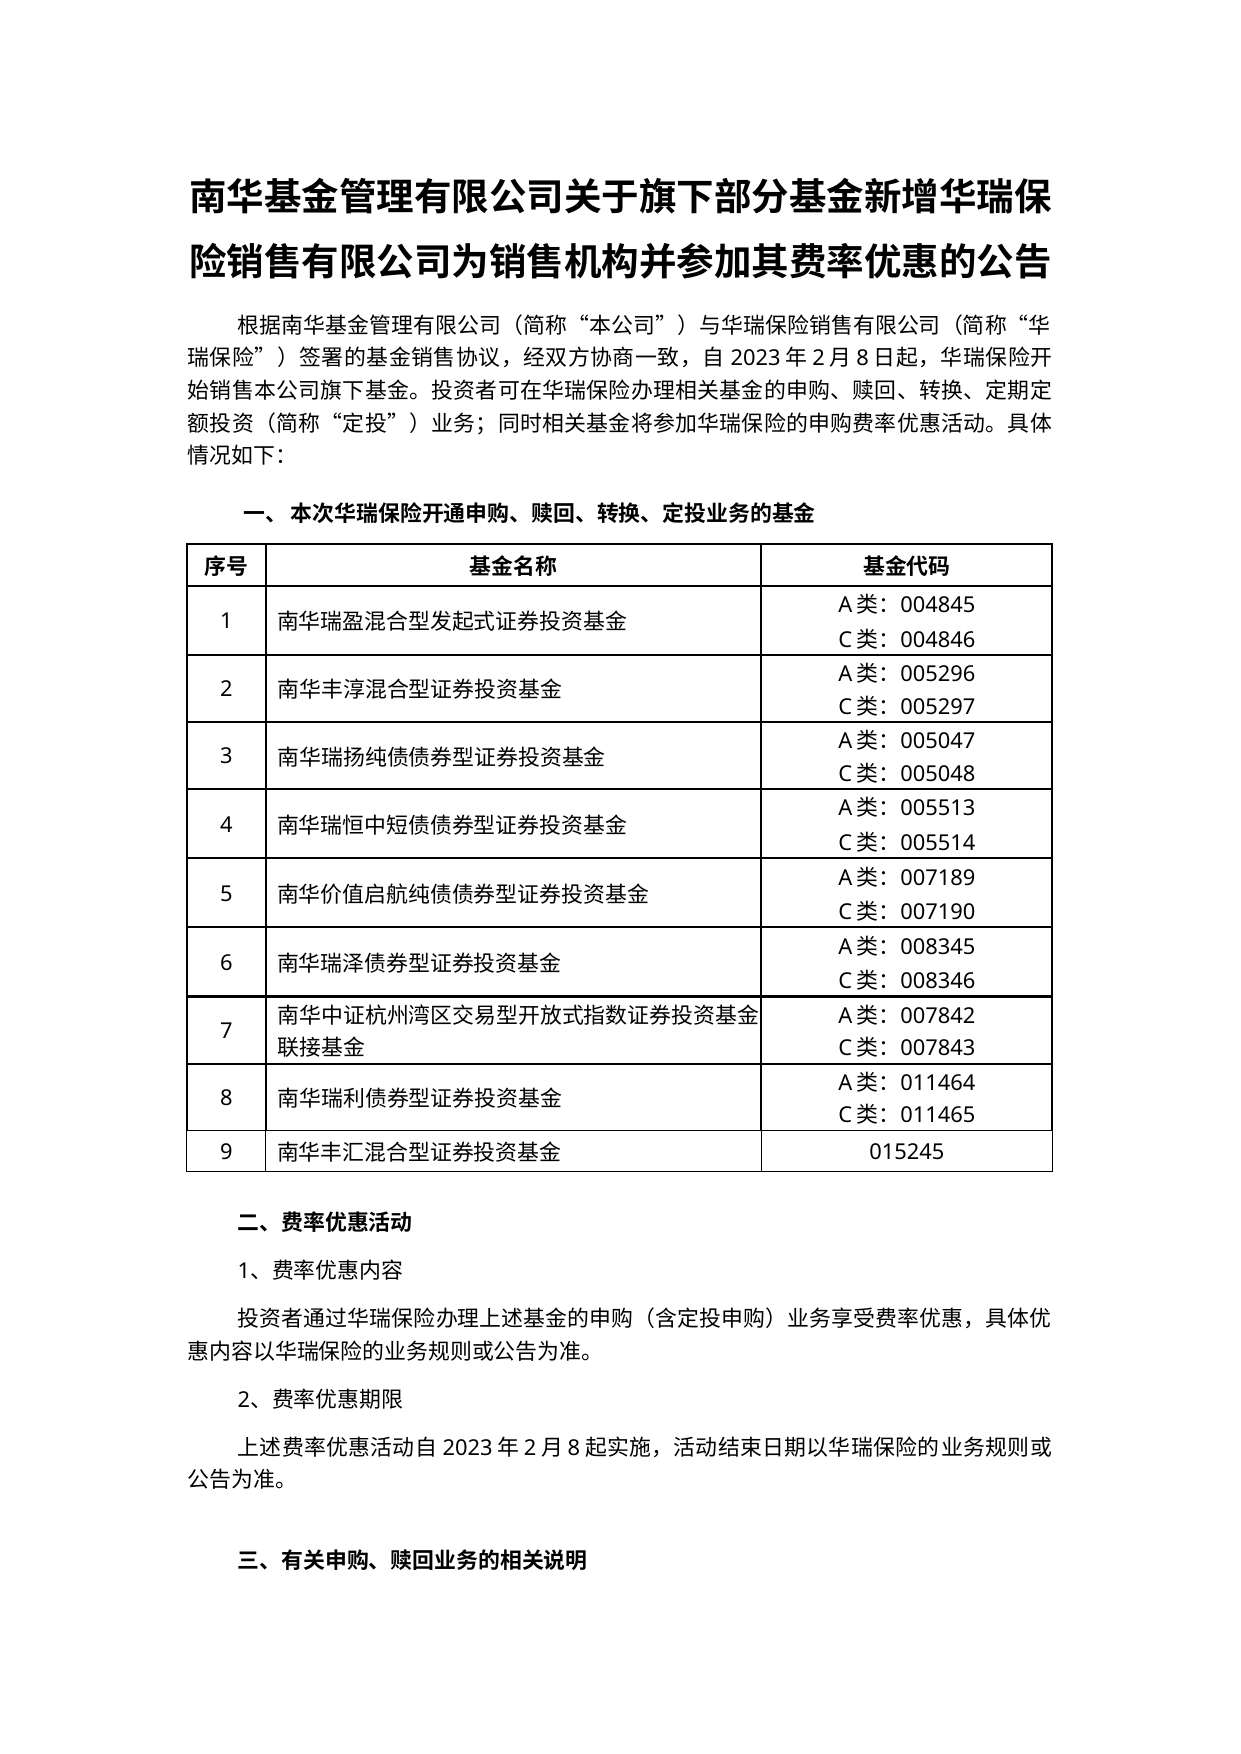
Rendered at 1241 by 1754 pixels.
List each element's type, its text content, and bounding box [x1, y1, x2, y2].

table_header 基金名称 [267, 545, 760, 584]
table_cell 南华瑞利债券型证券投资基金 [267, 1065, 760, 1129]
text 投资者通过华瑞保险办理上述基金的申购（含定投申购）业务享受费率优惠，具体优惠内容以华瑞保险的业务规则或公告为准。 [187, 1301, 1053, 1366]
table_cell 3 [188, 723, 265, 788]
table_cell 2 [188, 656, 265, 721]
table_header 序号 [188, 545, 265, 584]
table_header 基金代码 [762, 545, 1051, 584]
text 二、费率优惠活动 [187, 1204, 1053, 1237]
text 南华基金管理有限公司关于旗下部分基金新增华瑞保险销售有限公司为销售机构并参加其费率优惠的公告 [187, 162, 1053, 292]
table_cell 015245 [762, 1131, 1052, 1171]
table_cell 7 [188, 998, 265, 1062]
table_cell 4 [188, 790, 265, 857]
table_cell A类：007189 [762, 859, 1051, 892]
table_cell 南华价值启航纯债债券型证券投资基金 [267, 859, 760, 926]
text 根据南华基金管理有限公司（简称“本公司”）与华瑞保险销售有限公司（简称“华瑞保险”）签署的基金销售协议，经双方协商一致，自2023年2月8日起，华瑞保险开始销售本公司旗下基金。投资者可在华瑞保险办理相关基金的申购、赎回、转换、定期定额投资（简称“定投”）业务；同时相关基金将参加华瑞保险的申购费率优惠活动。具体情况如下： [187, 308, 1053, 470]
table_cell 1 [188, 587, 265, 654]
table_cell A类：004845 [762, 587, 1051, 619]
text 上述费率优惠活动自2023年2月8起实施，活动结束日期以华瑞保险的业务规则或公告为准。 [187, 1429, 1053, 1494]
list 本次华瑞保险开通申购、赎回、转换、定投业务的基金 [244, 495, 1053, 528]
table_cell A类：011464 C类：011465 [762, 1065, 1051, 1129]
table_cell 南华瑞扬纯债债券型证券投资基金 [267, 723, 760, 788]
table_cell A类：008345 [762, 928, 1051, 961]
table_cell A类：005513 [762, 790, 1051, 822]
table_cell 南华中证杭州湾区交易型开放式指数证券投资基金联接基金 [267, 998, 760, 1062]
table_cell 南华瑞恒中短债债券型证券投资基金 [267, 790, 760, 857]
table_cell C类：005514 [762, 823, 1051, 857]
table_cell 南华丰淳混合型证券投资基金 [267, 656, 760, 721]
table_cell 9 [187, 1131, 265, 1171]
text 2、费率优惠期限 [187, 1381, 1053, 1414]
table_cell 南华丰汇混合型证券投资基金 [266, 1131, 761, 1171]
table_cell A类：005047 C类：005048 [762, 723, 1051, 788]
table_cell C类：004846 [762, 619, 1051, 654]
text 1、费率优惠内容 [187, 1253, 1053, 1285]
table_cell 6 [188, 928, 265, 995]
table_cell A类：005296 C类：005297 [762, 656, 1051, 721]
text 三、有关申购、赎回业务的相关说明 [187, 1543, 1053, 1575]
table_cell 5 [188, 859, 265, 926]
table_cell A类：007842 C类：007843 [762, 998, 1051, 1062]
table_cell 南华瑞泽债券型证券投资基金 [267, 928, 760, 995]
table_cell 南华瑞盈混合型发起式证券投资基金 [267, 587, 760, 654]
table_cell C类：007190 [762, 892, 1051, 926]
table_cell C类：008346 [762, 961, 1051, 995]
table_cell 8 [188, 1065, 265, 1129]
